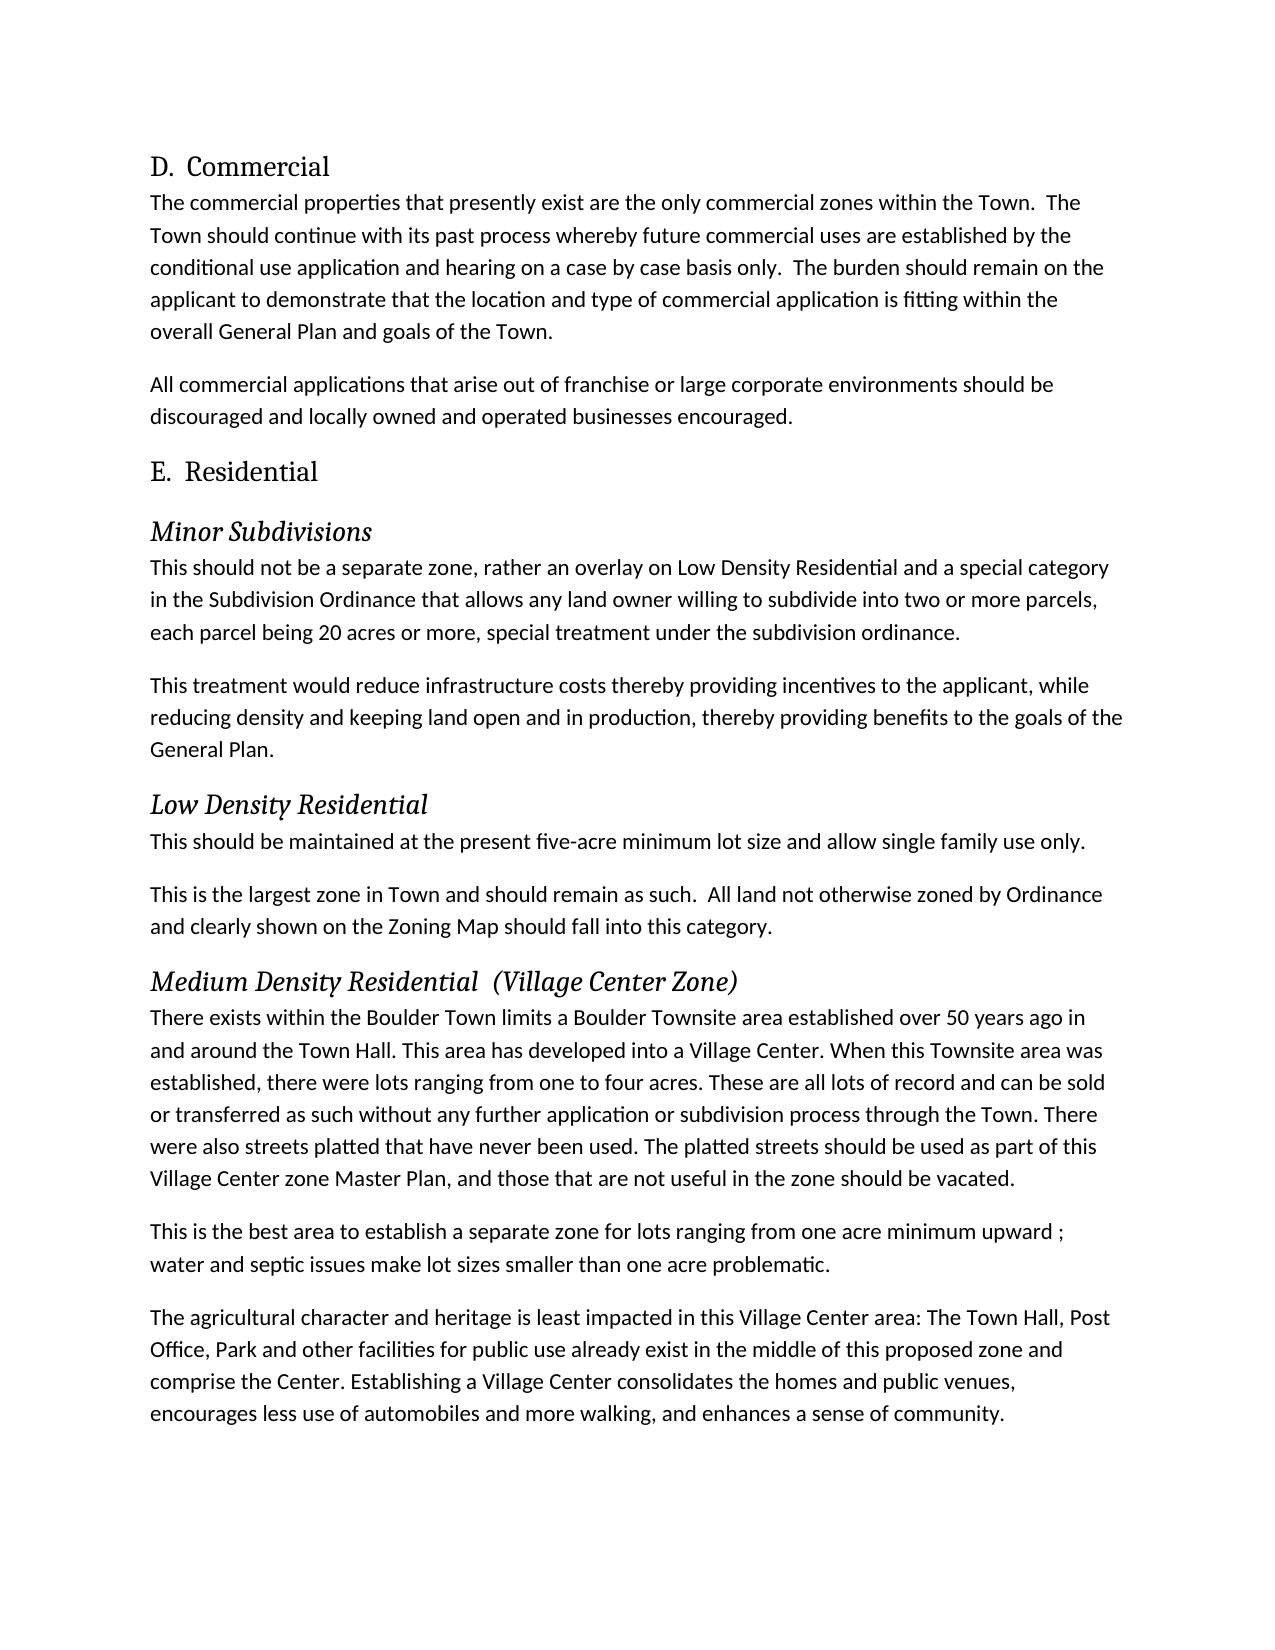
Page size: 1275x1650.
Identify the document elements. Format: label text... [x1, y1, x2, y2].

text The agricultural character and heritage is least impacted in this Village Center area: The Town Hall, Post Office, Park and other facilities for public use already exist in the middle of this proposed zone and comprise the Center. Establishing a Village Center consolidates the homes and public venues, encourages less use of automobiles and more walking, and enhances a sense of community. [150, 1303, 1125, 1427]
subtitle Low Density Residential [150, 788, 1125, 822]
text There exists within the Boulder Town limits a Boulder Townsite area established over 50 years ago in and around the Town Hall. This area has developed into a Village Center. When this Townsite area was established, there were lots ranging from one to four acres. These are all lots of record and can be sold or transferred as such without any further application or subdivision process through the Town. There were also streets platted that have never been used. The platted streets should be used as part of this Village Center zone Master Plan, and those that are not useful in the zone should be vacated. [150, 1003, 1125, 1192]
subtitle E. Residential [150, 456, 1125, 489]
text This treatment would reduce infrastructure costs thereby providing incentives to the applicant, while reducing density and keeping land open and in production, thereby providing benefits to the goals of the General Plan. [150, 671, 1125, 763]
text This is the best area to establish a separate zone for lots ranging from one acre minimum upward ; water and septic issues make lot sizes smaller than one acre problematic. [150, 1217, 1125, 1278]
text All commercial applications that arise out of franchise or large corporate environments should be discouraged and locally owned and operated businesses encouraged. [150, 370, 1125, 431]
text This should be maintained at the present five-acre minimum lot size and allow single family use only. [150, 827, 1125, 855]
subtitle D. Commercial [150, 150, 1125, 183]
subtitle Minor Subdivisions [150, 515, 1125, 548]
subtitle Medium Density Residential (Village Center Zone) [150, 965, 1125, 998]
text This should not be a separate zone, rather an overlay on Low Density Residential and a special category in the Subdivision Ordinance that allows any land owner willing to subdivide into two or more parcels, each parcel being 20 acres or more, special treatment under the subdivision ordinance. [150, 553, 1125, 646]
text The commercial properties that presently exist are the only commercial zones within the Town. The Town should continue with its past process whereby future commercial uses are established by the conditional use application and hearing on a case by case basis only. The burden should remain on the applicant to demonstrate that the location and type of commercial application is fitting within the overall General Plan and goals of the Town. [150, 188, 1125, 345]
text This is the largest zone in Town and should remain as such. All land not otherwise zoned by Ordinance and clearly shown on the Zoning Map should fall into this category. [150, 880, 1125, 940]
